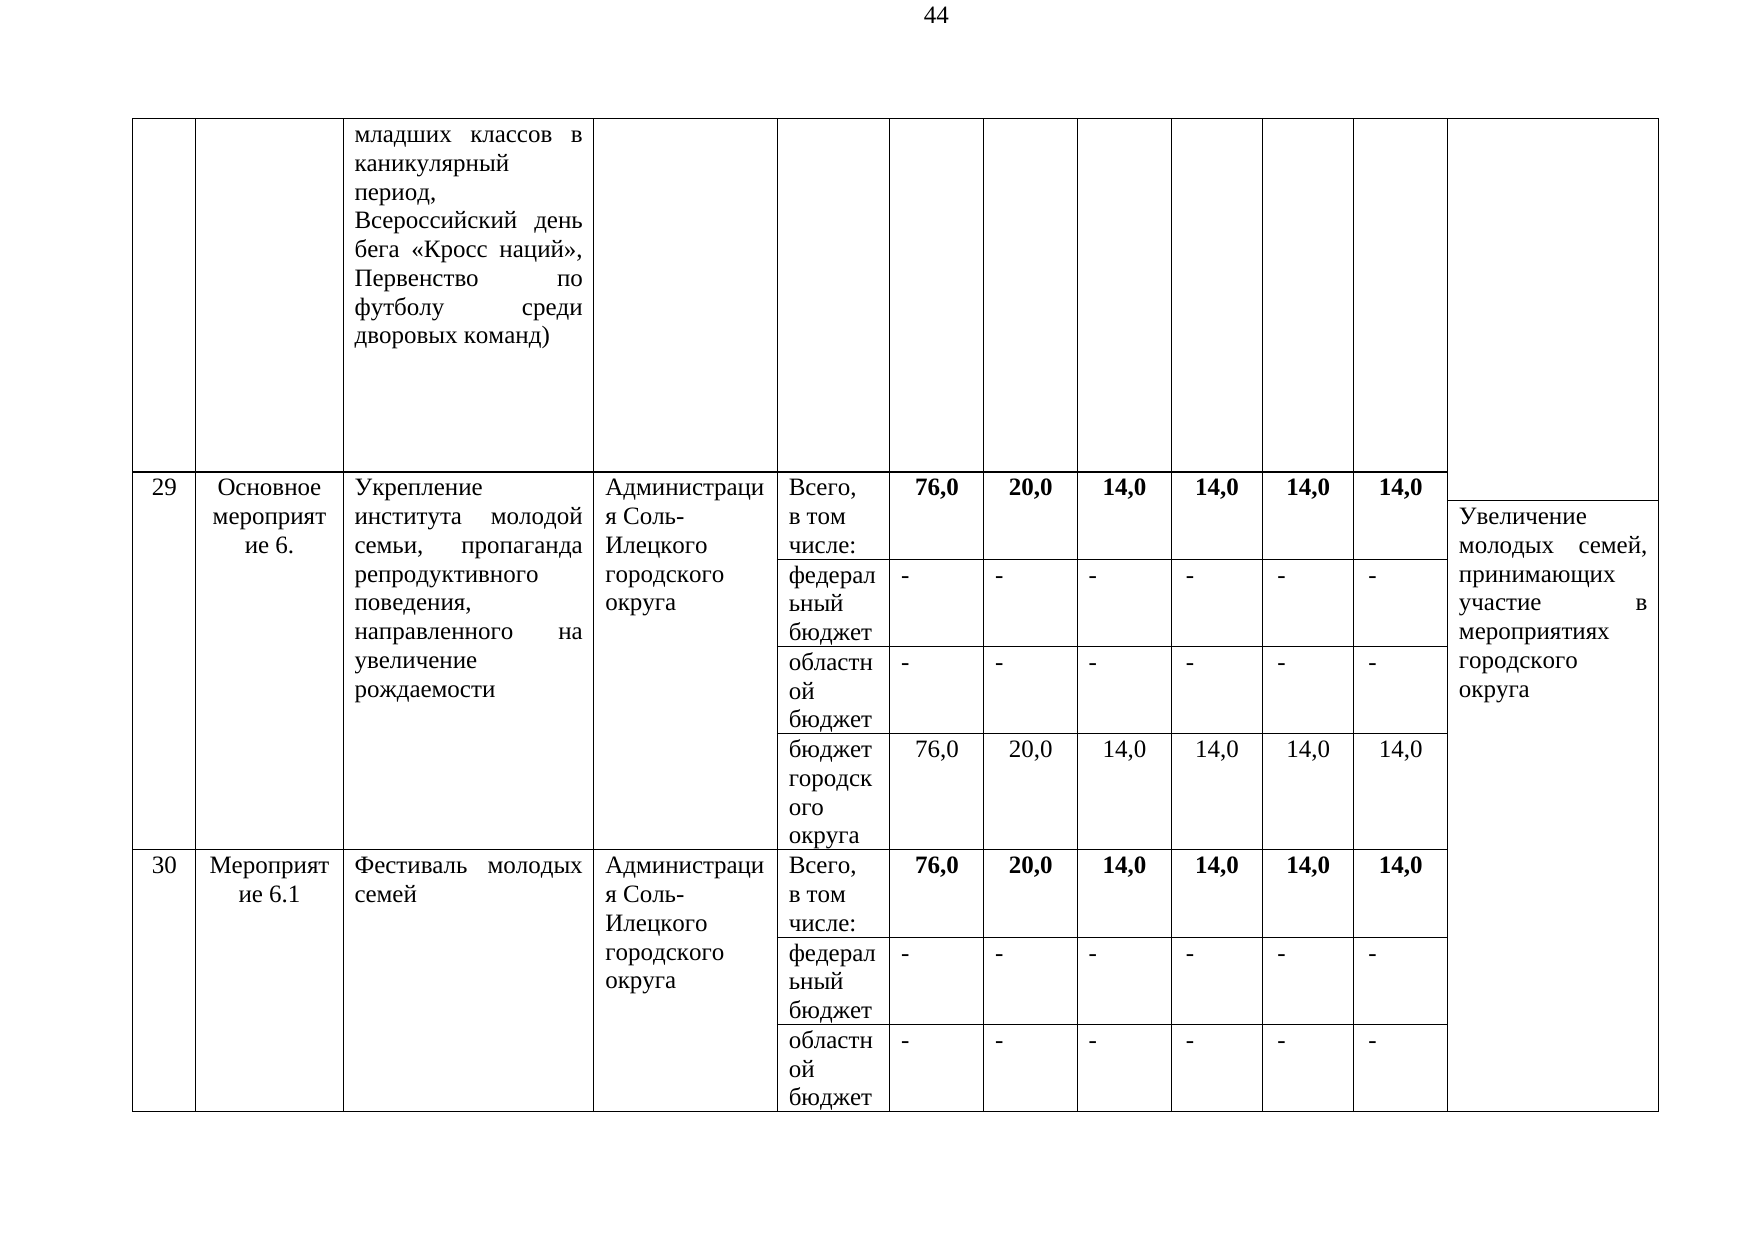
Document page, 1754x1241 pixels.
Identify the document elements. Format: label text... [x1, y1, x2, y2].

table_cell - [1078, 647, 1171, 733]
table_cell 76,0 [890, 734, 983, 849]
table_cell Основное мероприятие 6. [196, 473, 343, 849]
table_cell Увеличение молодых семей, принимающих участие в мероприятиях городского округа [1448, 501, 1658, 1111]
table_cell - [890, 647, 983, 733]
table_cell - [1172, 1025, 1262, 1111]
table_cell - [890, 1025, 983, 1111]
table_cell 14,0 [1354, 734, 1447, 849]
table_cell 20,0 [984, 734, 1077, 849]
table_cell 14,0 [1078, 734, 1171, 849]
table_cell 20,0 [984, 850, 1077, 937]
table_cell - [1172, 938, 1262, 1024]
table_cell - [984, 560, 1077, 646]
table_cell 29 [133, 473, 195, 849]
table_cell 76,0 [890, 850, 983, 937]
table_cell 14,0 [1263, 850, 1353, 937]
table_cell 14,0 [1172, 734, 1262, 849]
table_cell 14,0 [1263, 473, 1353, 559]
table_cell 76,0 [890, 473, 983, 559]
table_cell [1263, 119, 1353, 471]
table_cell [778, 119, 889, 471]
table_cell бюджет городского округа [778, 734, 889, 849]
table_cell областной бюджет [778, 647, 889, 733]
table_cell [1078, 119, 1171, 471]
table_cell - [984, 1025, 1077, 1111]
table_cell Фестиваль молодых семей [344, 850, 593, 1111]
table_cell - [1172, 560, 1262, 646]
table_cell - [890, 560, 983, 646]
table_cell Администрация Соль-Илецкого городского округа [594, 850, 777, 1111]
table_cell Администрация Соль-Илецкого городского округа [594, 473, 777, 849]
table_cell Всего, в том числе: [778, 850, 889, 937]
table_cell 14,0 [1354, 473, 1447, 559]
table_cell федеральный бюджет [778, 938, 889, 1024]
table_cell - [1263, 1025, 1353, 1111]
table_cell Всего, в том числе: [778, 473, 889, 559]
table_cell - [1078, 938, 1171, 1024]
table_cell - [1354, 560, 1447, 646]
table_cell - [1354, 647, 1447, 733]
table_cell 30 [133, 850, 195, 1111]
table_cell 20,0 [984, 473, 1077, 559]
table_cell - [1354, 938, 1447, 1024]
table_cell - [1078, 1025, 1171, 1111]
table_cell 14,0 [1263, 734, 1353, 849]
table_cell - [1263, 647, 1353, 733]
table_cell федеральный бюджет [778, 560, 889, 646]
table_cell 14,0 [1078, 850, 1171, 937]
table_cell 14,0 [1078, 473, 1171, 559]
table_cell 14,0 [1172, 473, 1262, 559]
table_cell - [1263, 560, 1353, 646]
table_cell 14,0 [1354, 850, 1447, 937]
table_cell - [984, 647, 1077, 733]
table_cell областной бюджет [778, 1025, 889, 1111]
table_cell - [1078, 560, 1171, 646]
table_cell - [1172, 647, 1262, 733]
table_cell [984, 119, 1077, 471]
table_cell Мероприятие 6.1 [196, 850, 343, 1111]
table_cell [890, 119, 983, 471]
table_cell Укрепление института молодой семьи, пропаганда репродуктивного поведения, направленного на увеличение рождаемости [344, 473, 593, 849]
table_cell - [1263, 938, 1353, 1024]
table_cell [1354, 119, 1447, 471]
table_cell - [984, 938, 1077, 1024]
table_cell [1172, 119, 1262, 471]
table_cell - [1354, 1025, 1447, 1111]
table_cell - [890, 938, 983, 1024]
table_cell 14,0 [1172, 850, 1262, 937]
